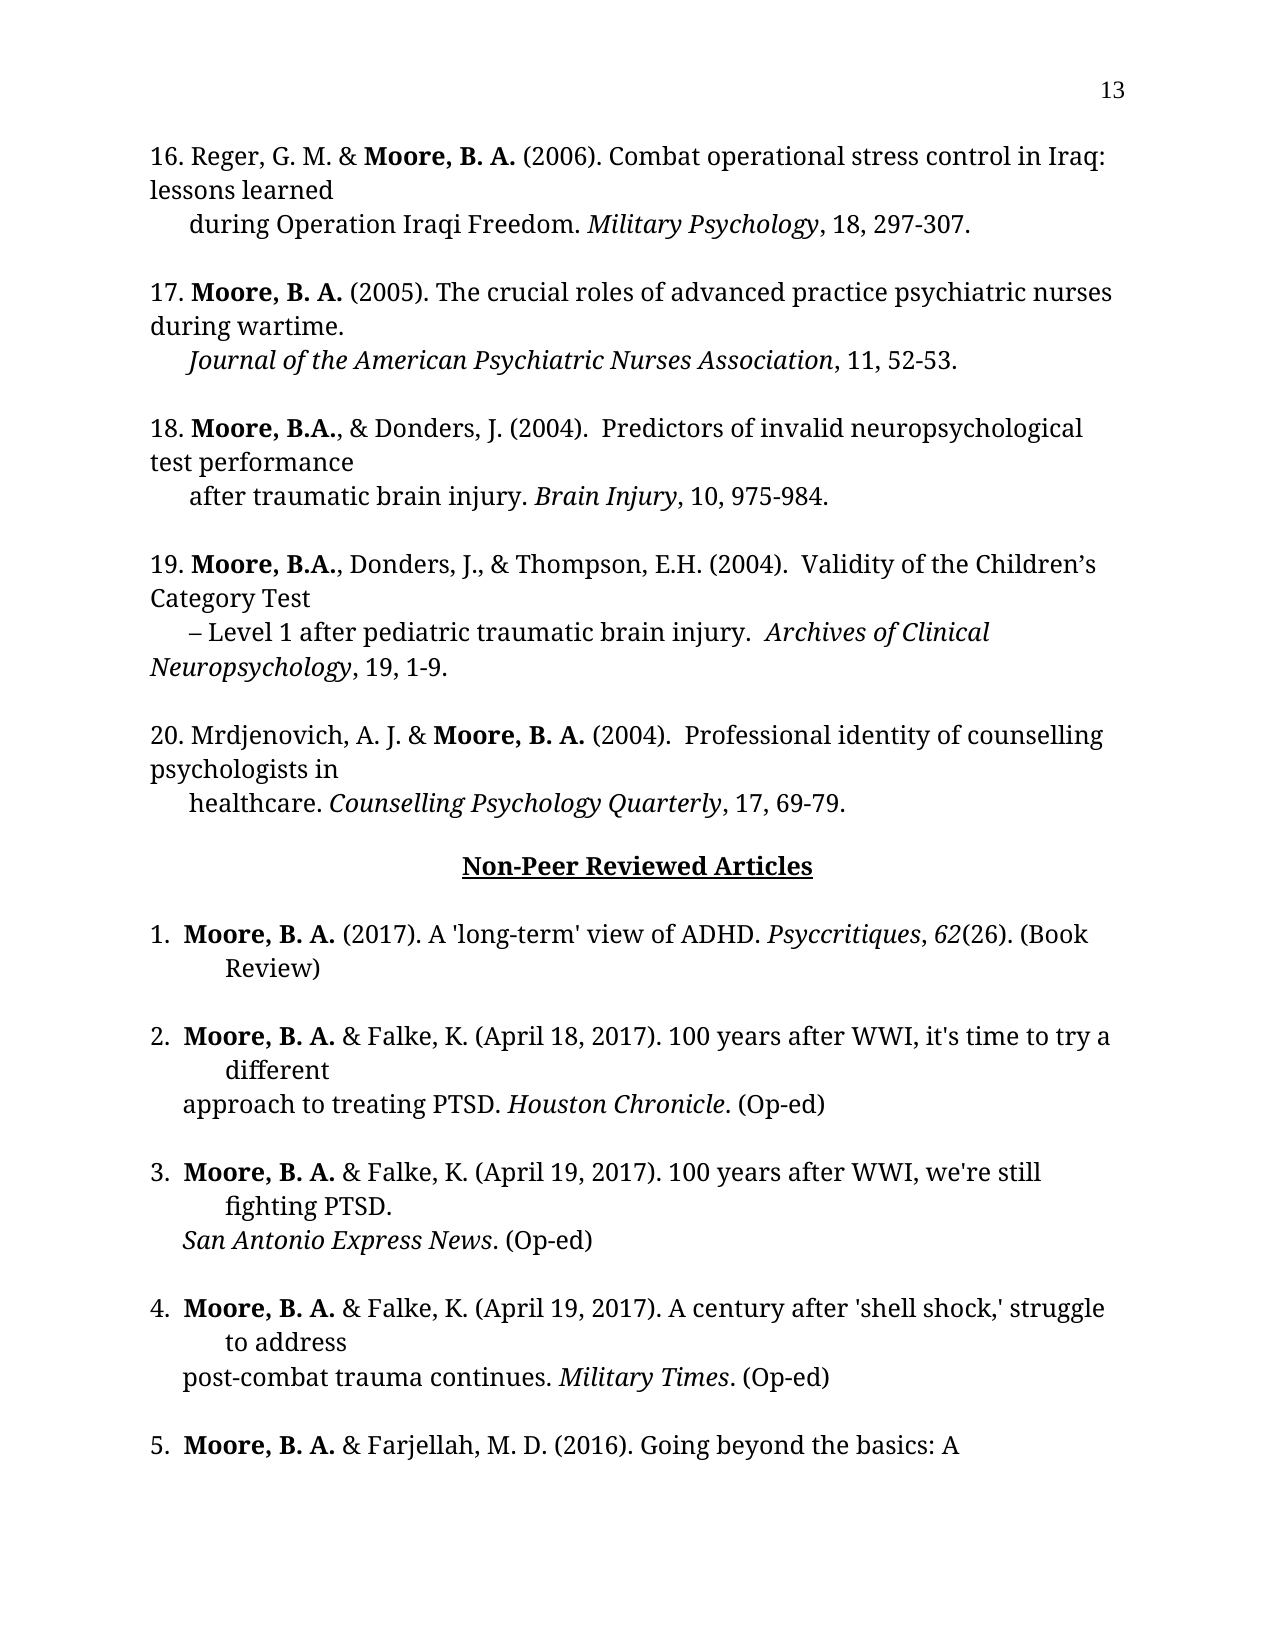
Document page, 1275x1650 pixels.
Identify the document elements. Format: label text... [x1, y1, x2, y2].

text approach to treating PTSD. Houston Chronicle. (Op-ed) [150, 1087, 1125, 1121]
text 2. Moore, B. A. & Falke, K. (April 18, 2017). 100 years after WWI, it's time to try a different [150, 1018, 1125, 1087]
text healthcare. Counselling Psychology Quarterly, 17, 69-79. [150, 785, 1125, 819]
text – Level 1 after pediatric traumatic brain injury. Archives of Clinical Neuropsychology, 19, 1-9. [150, 615, 1125, 683]
text Journal of the American Psychiatric Nurses Association, 11, 52-53. [150, 343, 1125, 377]
text 18. Moore, B.A., & Donders, J. (2004). Predictors of invalid neuropsychological test performance [150, 411, 1125, 479]
text 4. Moore, B. A. & Falke, K. (April 19, 2017). A century after 'shell shock,' struggle to address [150, 1291, 1125, 1359]
text 17. Moore, B. A. (2005). The crucial roles of advanced practice psychiatric nurses during wartime. [150, 274, 1125, 343]
text during Operation Iraqi Freedom. Military Psychology, 18, 297-307. [150, 206, 1125, 240]
text San Antonio Express News. (Op-ed) [150, 1223, 1125, 1257]
text 19. Moore, B.A., Donders, J., & Thompson, E.H. (2004). Validity of the Children’s Category Test [150, 547, 1125, 615]
text 16. Reger, G. M. & Moore, B. A. (2006). Combat operational stress control in : lessons learned [150, 138, 1125, 206]
text post-combat trauma continues. Military Times. (Op-ed) [150, 1359, 1125, 1393]
text after traumatic brain injury. Brain Injury, 10, 975-984. [150, 479, 1125, 513]
text 1. Moore, B. A. (2017). A 'long-term' view of ADHD. Psyccritiques, 62(26). (Book Review) [150, 916, 1125, 984]
text 3. Moore, B. A. & Falke, K. (April 19, 2017). 100 years after WWI, we're still fighting PTSD. [150, 1155, 1125, 1223]
text 20. Mrdjenovich, A. J. & Moore, B. A. (2004). Professional identity of counselling psychologists in [150, 717, 1125, 785]
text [150, 1427, 1125, 1461]
text Non-Peer Reviewed Articles [150, 848, 1125, 882]
